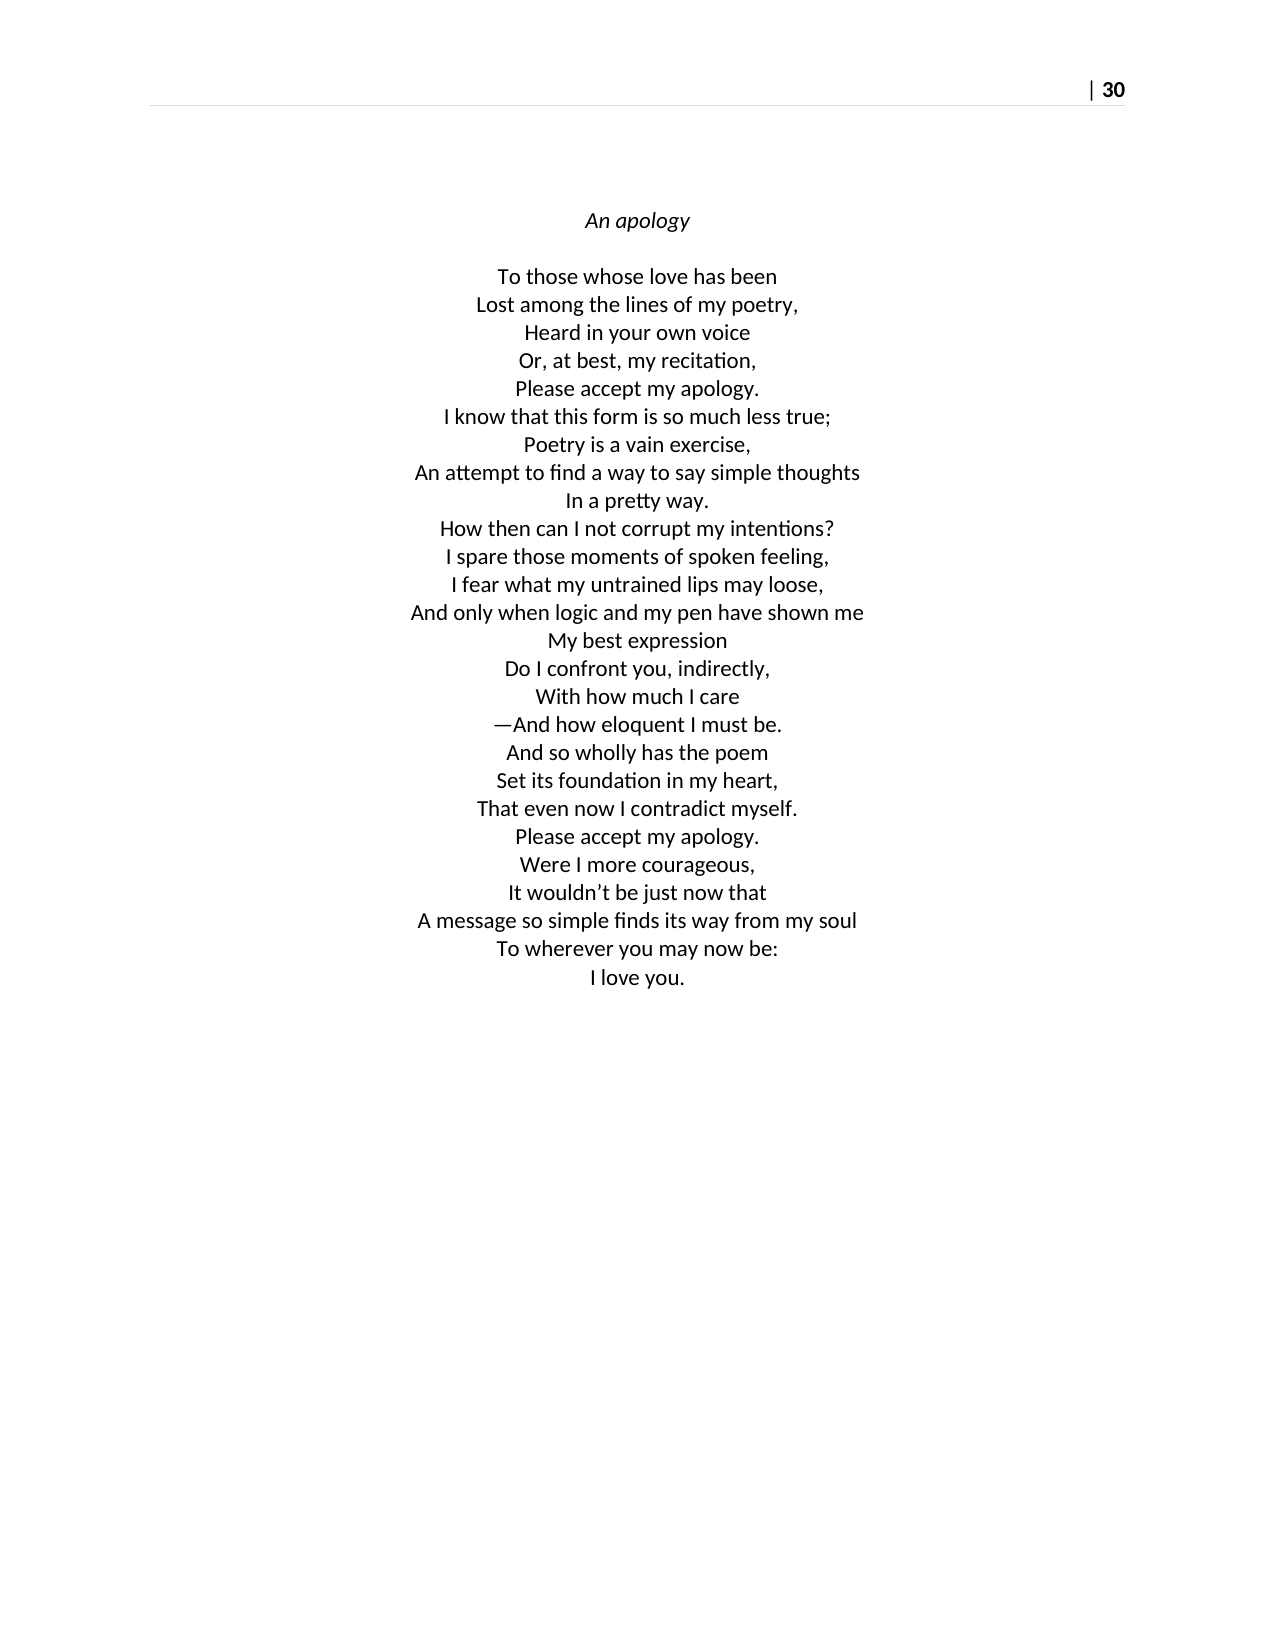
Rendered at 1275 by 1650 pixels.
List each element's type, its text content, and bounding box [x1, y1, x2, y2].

text That even now I contradict myself. [150, 794, 1125, 822]
text I fear what my untrained lips may loose, [150, 570, 1125, 598]
text It wouldn’t be just now that [150, 878, 1125, 907]
text With how much I care [150, 682, 1125, 710]
text Heard in your own voice [150, 318, 1125, 346]
text Poetry is a vain exercise, [150, 430, 1125, 458]
text How then can I not corrupt my intentions? [150, 514, 1125, 542]
text Lost among the lines of my poetry, [150, 290, 1125, 318]
text An apology [150, 206, 1125, 234]
text Were I more courageous, [150, 851, 1125, 878]
text I love you. [150, 963, 1125, 991]
text A message so simple finds its way from my soul [150, 907, 1125, 934]
text An attempt to find a way to say simple thoughts [150, 458, 1125, 486]
text —And how eloquent I must be. [150, 710, 1125, 738]
text I spare those moments of spoken feeling, [150, 542, 1125, 570]
text Please accept my apology. [150, 822, 1125, 851]
text In a pretty way. [150, 486, 1125, 514]
text To wherever you may now be: [150, 934, 1125, 963]
text Set its foundation in my heart, [150, 766, 1125, 794]
text Or, at best, my recitation, [150, 346, 1125, 374]
text And only when logic and my pen have shown me [150, 598, 1125, 626]
text Do I confront you, indirectly, [150, 654, 1125, 682]
text I know that this form is so much less true; [150, 402, 1125, 430]
text And so wholly has the poem [150, 738, 1125, 766]
text My best expression [150, 626, 1125, 654]
text Please accept my apology. [150, 374, 1125, 402]
text To those whose love has been [150, 262, 1125, 290]
